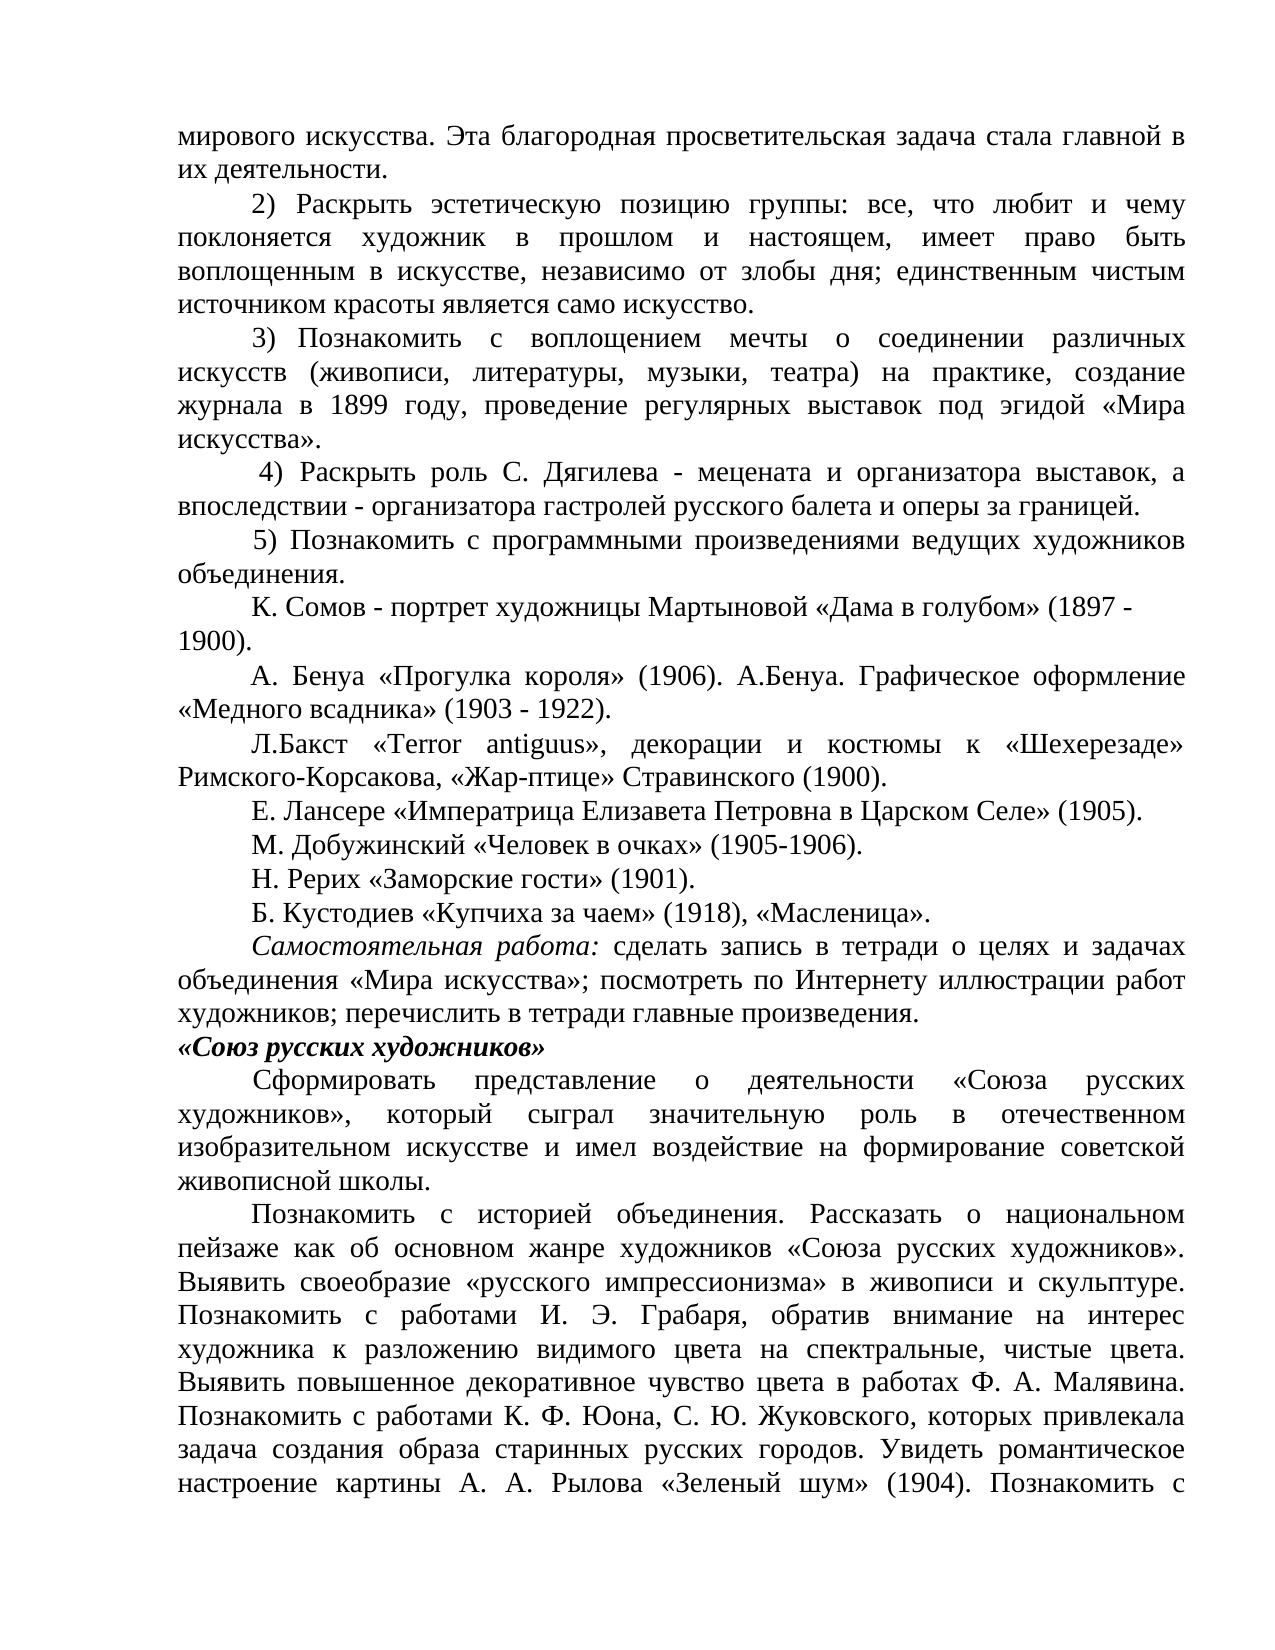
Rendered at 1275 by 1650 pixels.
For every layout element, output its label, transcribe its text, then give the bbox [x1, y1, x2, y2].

text Л.Бакст «Terror antiguus», декорации и костюмы к «Шехерезаде» Римского-Корсакова, «Жар-птице» Стравинского (1900). [177, 726, 1184, 793]
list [177, 118, 1186, 185]
text Самостоятельная работа: сделать запись в тетради о целях и задачах объединения «Мира искусства»; посмотреть по Интернету иллюстрации работ художников; перечислить в тетради главные произведения. [177, 928, 1186, 1029]
text Н. Рерих «Заморские гости» (1901). [251, 861, 1186, 894]
text М. Добужинский «Человек в очках» (1905-1906). [251, 827, 1186, 861]
text «Союз русских художников» [177, 1029, 1186, 1062]
text 1900). [177, 623, 1186, 657]
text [177, 1197, 1186, 1498]
text Сформировать представление о деятельности «Союза русских художников», который сыграл значительную роль в отечественном изобразительном искусстве и имел воздействие на формирование советской живописной школы. [177, 1062, 1186, 1197]
list Раскрыть эстетическую позицию группы: все, что любит и чему поклоняется художник в прошлом и настоящем, имеет право быть воплощенным в искусстве, независимо от злобы дня; единственным чистым источником красоты является само искусство. [177, 186, 1186, 320]
text 3) Познакомить с воплощением мечты о соединении различных искусств (живописи, литературы, музыки, театра) на практике, создание журнала в 1899 году, проведение регулярных выставок под эгидой «Мира искусства». [177, 320, 1186, 454]
text К. Сомов - портрет художницы Мартыновой «Дама в голубом» (1897 - [251, 589, 1186, 623]
text Б. Кустодиев «Купчиха за чаем» (1918), «Масленица». [251, 895, 1186, 928]
list Раскрыть роль С. Дягилева - мецената и организатора выставок, а впоследствии - организатора гастролей русского балета и оперы за границей. [177, 454, 1186, 522]
list Познакомить с программными произведениями ведущих художников объединения. [177, 522, 1186, 589]
text Е. Лансере «Императрица Елизавета Петровна в Царском Селе» (1905). [251, 793, 1186, 827]
text А. Бенуа «Прогулка короля» (1906). А.Бенуа. Графическое оформление «Медного всадника» (1903 - 1922). [177, 658, 1186, 725]
